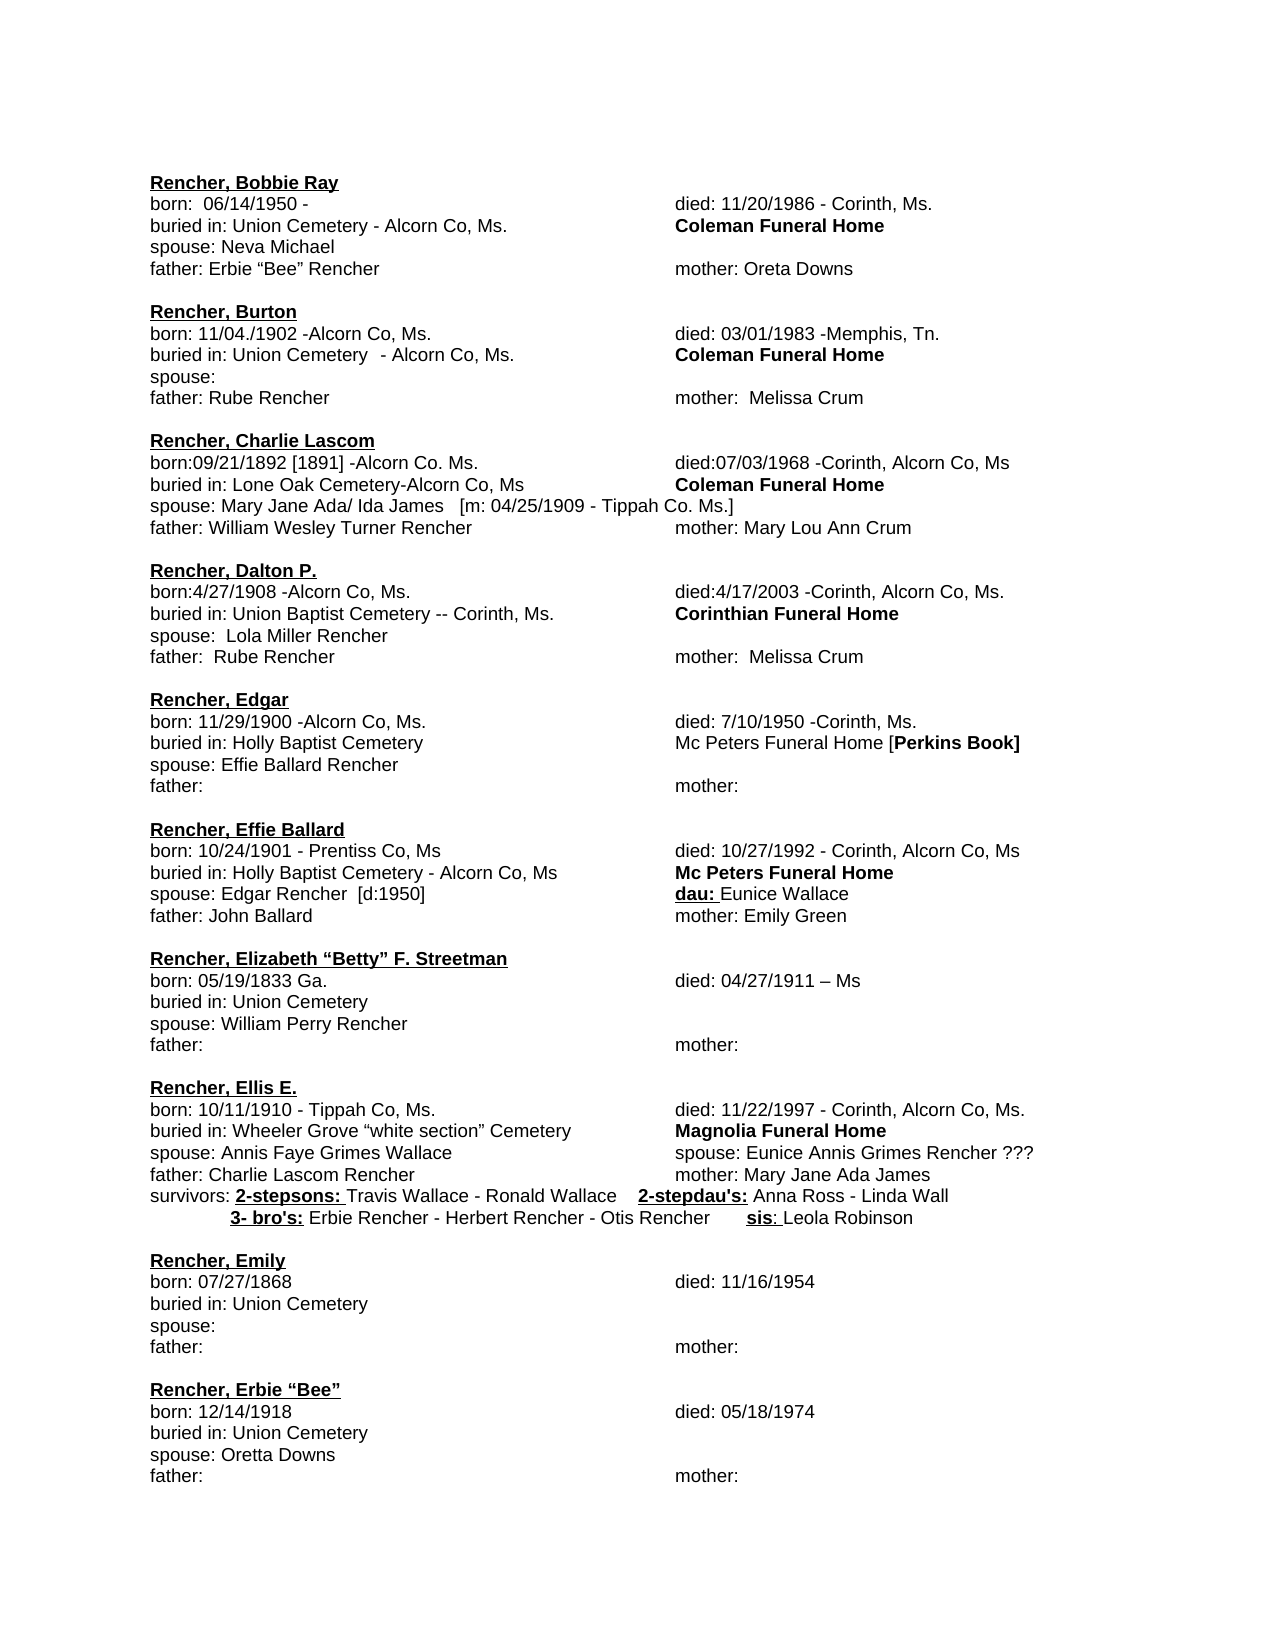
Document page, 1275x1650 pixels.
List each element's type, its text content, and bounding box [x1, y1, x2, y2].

text spouse: [150, 366, 1125, 387]
text Rencher, Charlie Lascom [150, 430, 1125, 452]
text spouse: Edgar Rencher [d:1950] dau: Eunice Wallace father: John Ballard mother: Emily Green [150, 883, 1125, 926]
text buried in: Wheeler Grove “white section” Cemetery Magnolia Funeral Home [150, 1120, 1125, 1142]
text spouse: William Perry Rencher [150, 1012, 1125, 1034]
text spouse: Oretta Downs [150, 1444, 1125, 1465]
text buried in: Lone Oak Cemetery-Alcorn Co, Ms Coleman Funeral Home [150, 473, 1125, 495]
text buried in: Union Cemetery [150, 1422, 1125, 1444]
text Rencher, Bobbie Ray [150, 172, 1125, 193]
text spouse: Neva Michael [150, 236, 1125, 258]
text spouse: Mary Jane Ada/ Ida James [m: 04/25/1909 - Tippah Co. Ms.] [150, 495, 1125, 517]
text father: Rube Rencher mother: Melissa Crum [150, 387, 1125, 409]
text buried in: Union Cemetery - Alcorn Co, Ms. Coleman Funeral Home [150, 215, 1125, 236]
text father: mother: [150, 1465, 1125, 1487]
text spouse: Effie Ballard Rencher [150, 754, 1125, 775]
text father: mother: [150, 1034, 1125, 1056]
text born: 10/24/1901 - Prentiss Co, Ms died: 10/27/1992 - Corinth, Alcorn Co, Ms [150, 840, 1125, 862]
text buried in: Holly Baptist Cemetery - Alcorn Co, Ms Mc Peters Funeral Home [150, 862, 1125, 883]
text spouse: Annis Faye Grimes Wallace spouse: Eunice Annis Grimes Rencher ??? father: Charlie Lascom Rencher mother: Mary Jane Ada James [150, 1142, 1125, 1185]
text father: Rube Rencher mother: Melissa Crum [150, 646, 1125, 667]
text Rencher, Effie Ballard [150, 818, 1125, 840]
text born:4/27/1908 -Alcorn Co, Ms. died:4/17/2003 -Corinth, Alcorn Co, Ms. [150, 581, 1125, 603]
text born: 11/29/1900 -Alcorn Co, Ms. died: 7/10/1950 -Corinth, Ms. [150, 711, 1125, 732]
text born: 07/27/1868 died: 11/16/1954 [150, 1271, 1125, 1293]
text Rencher, Emily [150, 1250, 1125, 1271]
text Rencher, Erbie “Bee” [150, 1379, 1125, 1401]
text buried in: Union Cemetery [150, 991, 1125, 1012]
text buried in: Union Cemetery - Alcorn Co, Ms. Coleman Funeral Home [150, 344, 1125, 366]
text born:09/21/1892 [1891] -Alcorn Co. Ms. died:07/03/1968 -Corinth, Alcorn Co, Ms [150, 452, 1125, 473]
text father: mother: [150, 775, 1125, 797]
text Rencher, Edgar [150, 689, 1125, 711]
text survivors: 2-stepsons: Travis Wallace - Ronald Wallace 2-stepdau's: Anna Ross - Linda Wall [150, 1185, 1125, 1207]
text born: 11/04./1902 -Alcorn Co, Ms. died: 03/01/1983 -Memphis, Tn. [150, 322, 1125, 344]
text 3- bro's: Erbie Rencher - Herbert Rencher - Otis Rencher sis: Leola Robinson [150, 1207, 1125, 1228]
text buried in: Holly Baptist Cemetery Mc Peters Funeral Home [Perkins Book] [150, 732, 1125, 754]
text born: 12/14/1918 died: 05/18/1974 [150, 1401, 1125, 1422]
text spouse: Lola Miller Rencher [150, 624, 1125, 646]
text father: William Wesley Turner Rencher mother: Mary Lou Ann Crum [150, 517, 1125, 538]
text buried in: Union Baptist Cemetery -- Corinth, Ms. Corinthian Funeral Home [150, 603, 1125, 624]
text Rencher, Burton [150, 301, 1125, 322]
text buried in: Union Cemetery [150, 1293, 1125, 1314]
text born: 06/14/1950 - died: 11/20/1986 - Corinth, Ms. [150, 193, 1125, 215]
text spouse: father: mother: [150, 1314, 1125, 1357]
text father: Erbie “Bee” Rencher mother: Oreta Downs [150, 258, 1125, 279]
text Rencher, Dalton P. [150, 560, 1125, 581]
text born: 05/19/1833 Ga. died: 04/27/1911 – Ms [150, 969, 1125, 991]
text Rencher, Ellis E. [150, 1077, 1125, 1099]
text Rencher, Elizabeth “Betty” F. Streetman [150, 948, 1125, 969]
text born: 10/11/1910 - Tippah Co, Ms. died: 11/22/1997 - Corinth, Alcorn Co, Ms. [150, 1099, 1125, 1120]
